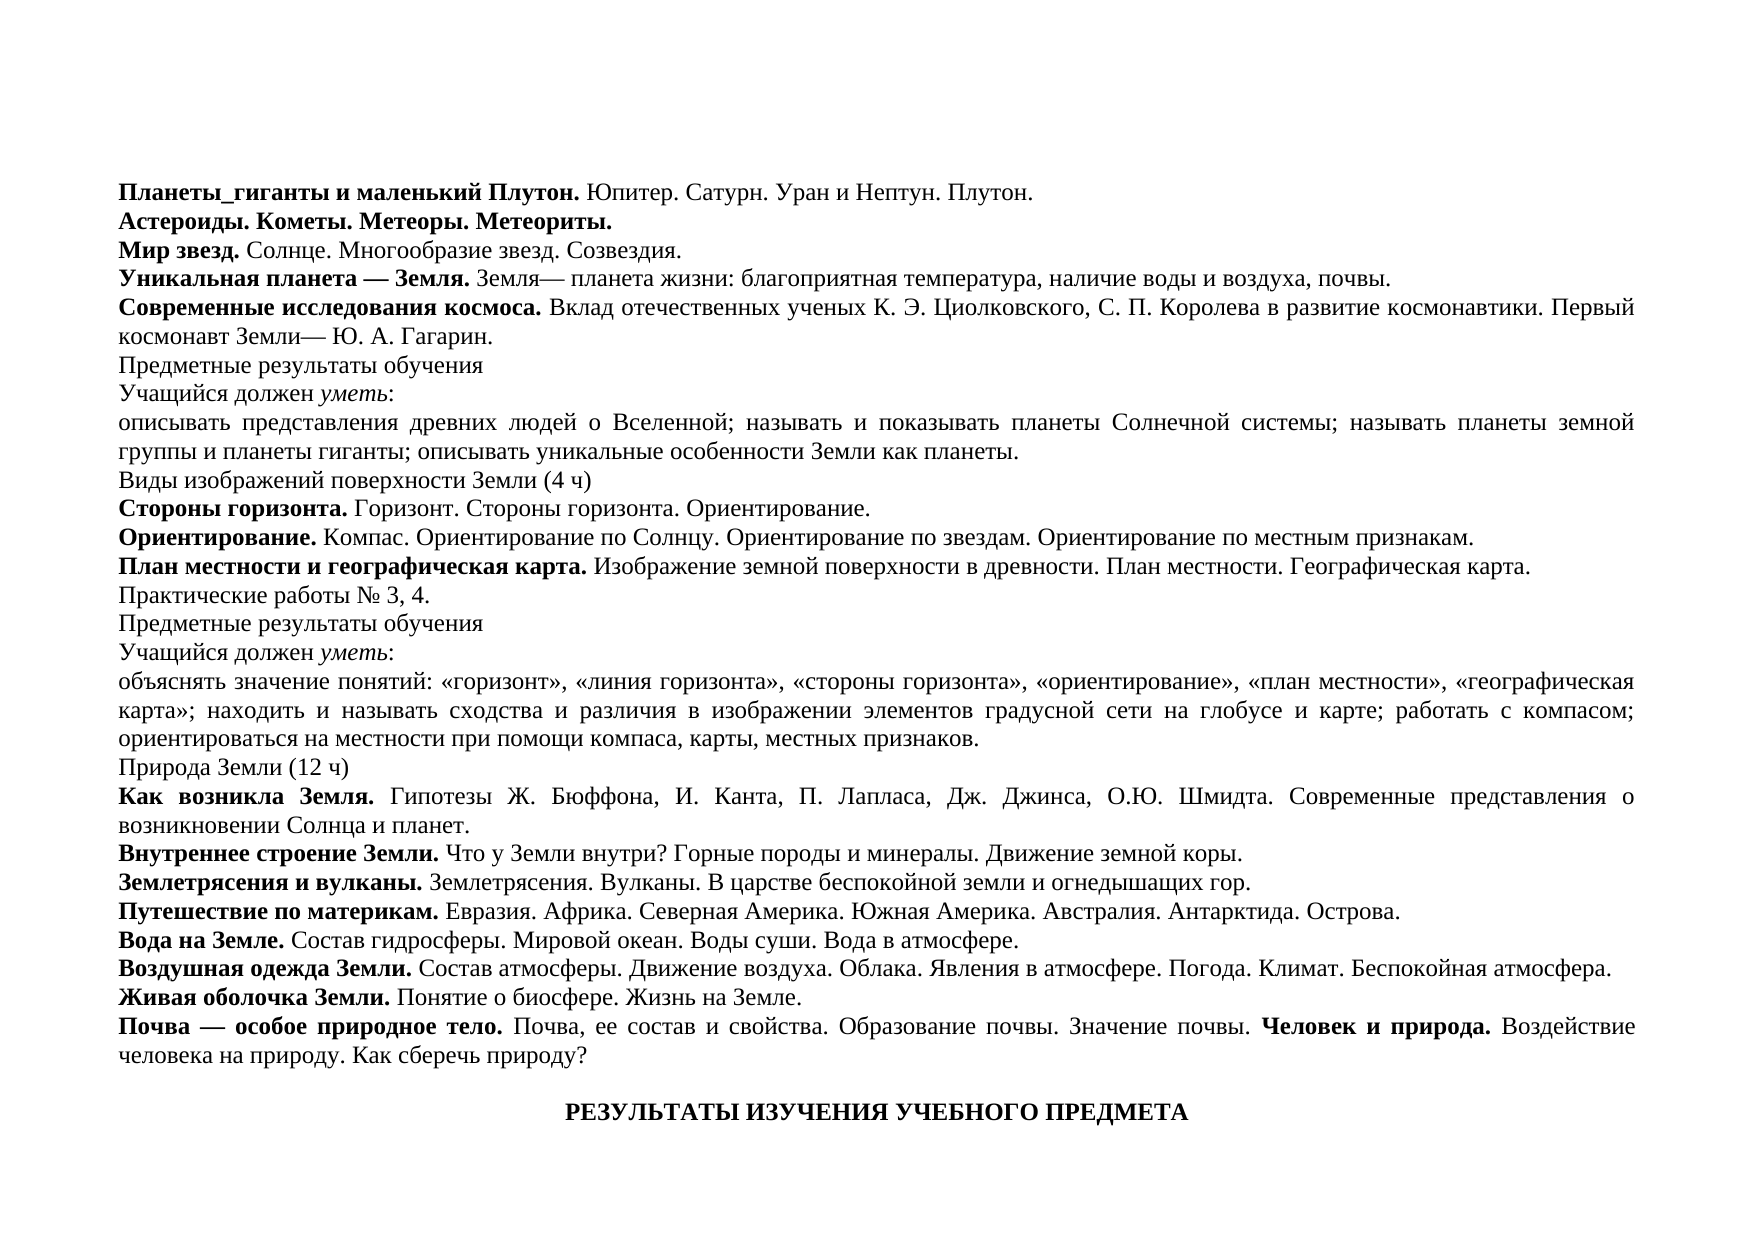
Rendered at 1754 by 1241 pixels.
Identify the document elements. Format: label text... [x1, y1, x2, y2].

text РЕЗУЛЬТАТЫ ИЗУЧЕНИЯ УЧЕБНОГО ПРЕДМЕТА [118, 1097, 1636, 1126]
text Предметные результаты обучения [118, 608, 1636, 637]
text Стороны горизонта. Горизонт. Стороны горизонта. Ориентирование. [118, 493, 1636, 522]
text Мир звезд. Солнце. Многообразие звезд. Созвездия. [118, 235, 1636, 263]
text Астероиды. Кометы. Метеоры. Метеориты. [118, 206, 1636, 235]
text Учащийся должен уметь: [118, 378, 1636, 407]
text План местности и географическая карта. Изображение земной поверхности в древности. План местности. Географическая карта. [118, 551, 1636, 580]
text Уникальная планета — Земля. Земля— планета жизни: благоприятная температура, наличие воды и воздуха, почвы. [118, 263, 1636, 292]
text Планеты_гиганты и маленький Плутон. Юпитер. Сатурн. Уран и Нептун. Плутон. [118, 177, 1636, 206]
text Природа Земли (12 ч) [118, 752, 1636, 781]
text Почва — особое природное тело. Почва, ее состав и свойства. Образование почвы. Значение почвы. Человек и природа. Воздействие человека на природу. Как сберечь природу? [118, 1011, 1636, 1068]
text объяснять значение понятий: «горизонт», «линия горизонта», «стороны горизонта», «ориентирование», «план местности», «географическая карта»; находить и называть сходства и различия в изображении элементов градусной сети на глобусе и карте; работать с компасом; ориентироваться на местности при помощи компаса, карты, местных признаков. [118, 666, 1636, 752]
text Внутреннее строение Земли. Что у Земли внутри? Горные породы и минералы. Движение земной коры. [118, 838, 1636, 867]
text Землетрясения и вулканы. Землетрясения. Вулканы. В царстве беспокойной земли и огнедышащих гор. [118, 867, 1636, 896]
text Вода на Земле. Состав гидросферы. Мировой океан. Воды суши. Вода в атмосфере. [118, 925, 1636, 953]
text Ориентирование. Компас. Ориентирование по Солнцу. Ориентирование по звездам. Ориентирование по местным признакам. [118, 522, 1636, 551]
text описывать представления древних людей о Вселенной; называть и показывать планеты Солнечной системы; называть планеты земной группы и планеты гиганты; описывать уникальные особенности Земли как планеты. [118, 407, 1636, 465]
text Учащийся должен уметь: [118, 637, 1636, 666]
text Как возникла Земля. Гипотезы Ж. Бюффона, И. Канта, П. Лапласа, Дж. Джинса, О.Ю. Шмидта. Современные представления о возникновении Солнца и планет. [118, 781, 1636, 838]
text Современные исследования космоса. Вклад отечественных ученых К. Э. Циолковского, С. П. Королева в развитие космонавтики. Первый космонавт Земли— Ю. А. Гагарин. [118, 292, 1636, 350]
text Путешествие по материкам. Евразия. Африка. Северная Америка. Южная Америка. Австралия. Антарктида. Острова. [118, 896, 1636, 925]
text Предметные результаты обучения [118, 350, 1636, 378]
text Практические работы № 3, 4. [118, 580, 1636, 608]
text Живая оболочка Земли. Понятие о биосфере. Жизнь на Земле. [118, 982, 1636, 1011]
text Виды изображений поверхности Земли (4 ч) [118, 465, 1636, 493]
text Воздушная одежда Земли. Состав атмосферы. Движение воздуха. Облака. Явления в атмосфере. Погода. Климат. Беспокойная атмосфера. [118, 953, 1636, 982]
